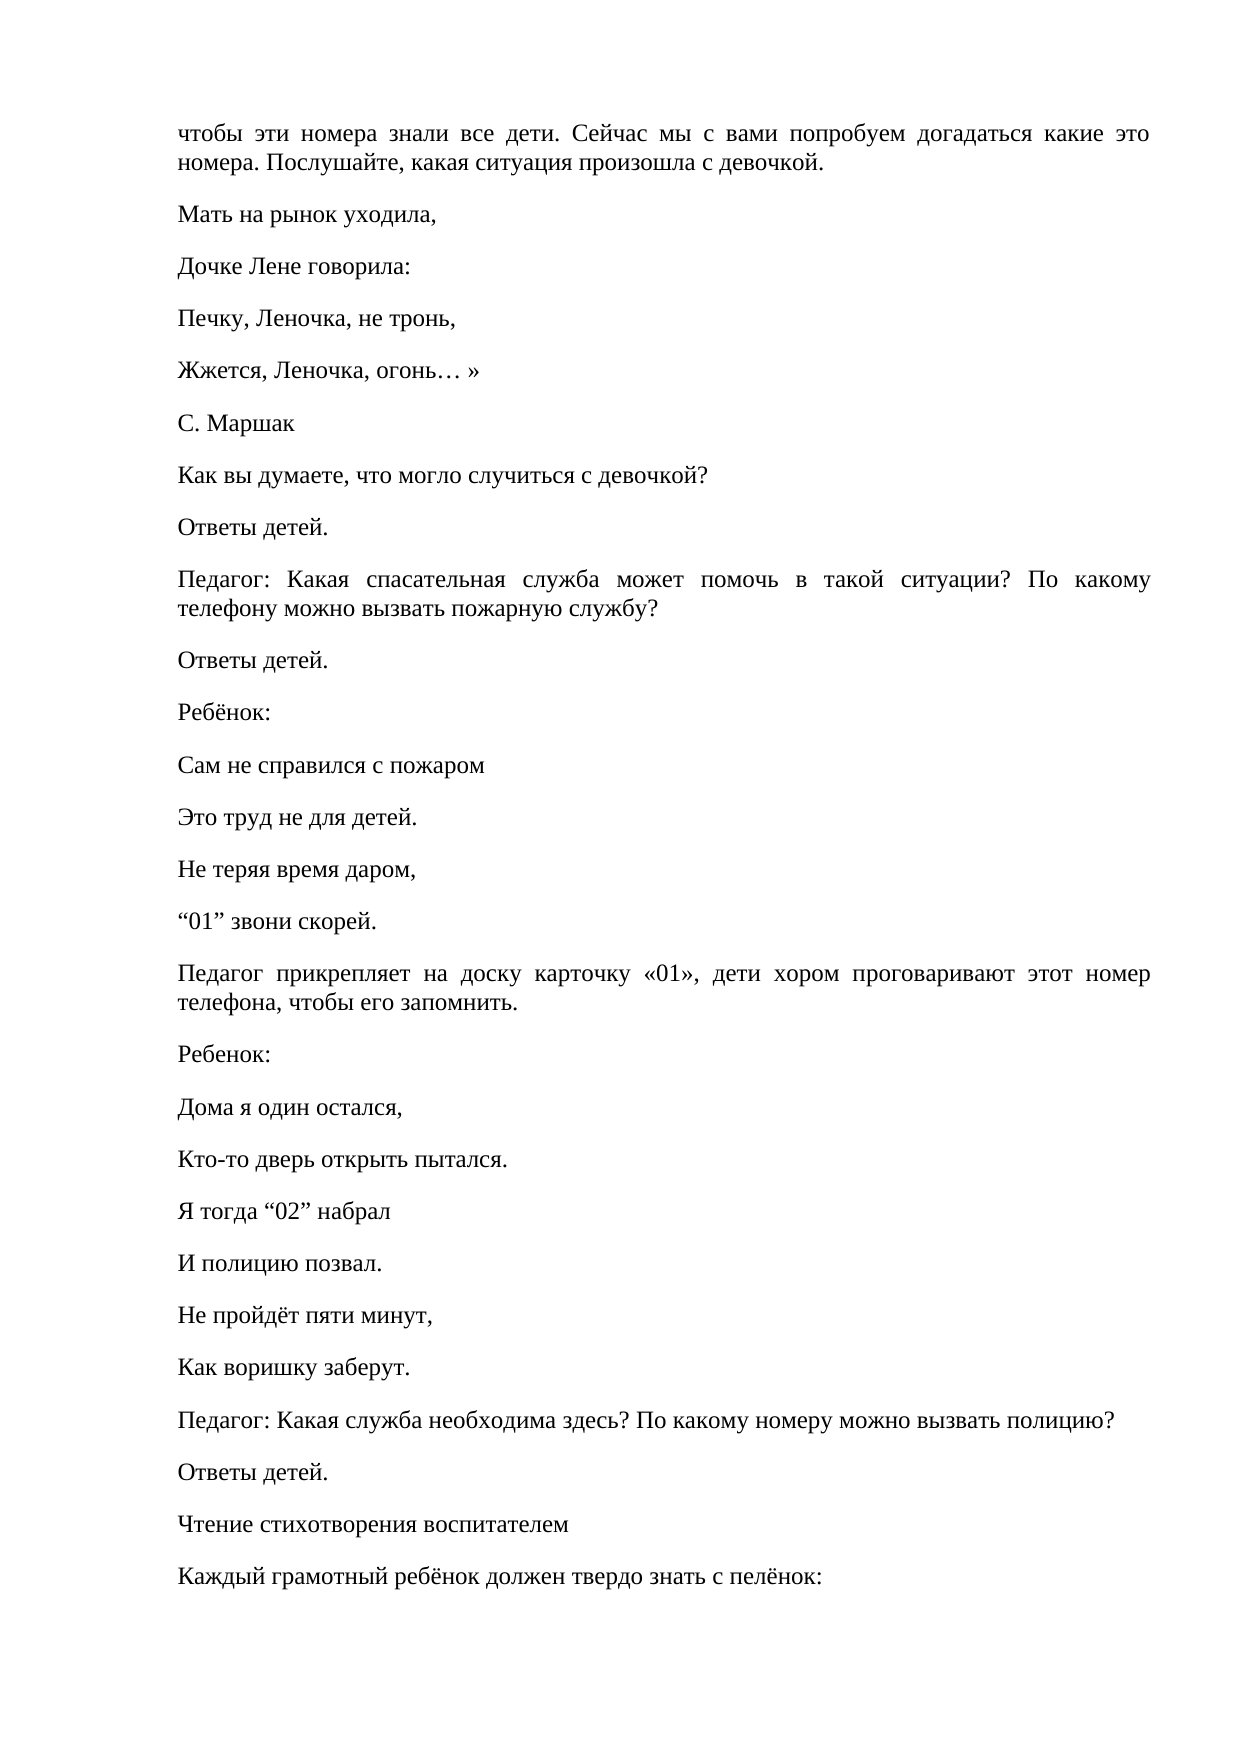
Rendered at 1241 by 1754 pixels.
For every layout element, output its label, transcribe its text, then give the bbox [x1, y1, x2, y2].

text Педагог прикрепляет на доску карточку «01», дети хором проговаривают этот номер телефона, чтобы его запомнить. [177, 958, 1152, 1016]
text Не пройдёт пяти минут, [177, 1300, 1152, 1329]
text Не теряя время даром, [177, 854, 1152, 883]
text Мать на рынок уходила, [177, 199, 1152, 228]
text С. Маршак [177, 408, 1152, 437]
text Ответы детей. [177, 1457, 1152, 1486]
text Дома я один остался, [177, 1092, 1152, 1120]
text Каждый грамотный ребёнок должен твердо знать с пелёнок: [177, 1561, 1152, 1590]
text Педагог: Какая служба необходима здесь? По какому номеру можно вызвать полицию? [177, 1405, 1152, 1433]
text Чтение стихотворения воспитателем [177, 1509, 1152, 1538]
text Ребенок: [177, 1039, 1152, 1068]
text Педагог: Какая спасательная служба может помочь в такой ситуации? По какому телефону можно вызвать пожарную службу? [177, 564, 1152, 622]
text Печку, Леночка, не тронь, [177, 303, 1152, 332]
text Ответы детей. [177, 512, 1152, 541]
text Я тогда “02” набрал [177, 1196, 1152, 1225]
text Как воришку заберут. [177, 1352, 1152, 1381]
text Сам не справился с пожаром [177, 750, 1152, 778]
text Ребёнок: [177, 697, 1152, 726]
text Это труд не для детей. [177, 802, 1152, 831]
text “01” звони скорей. [177, 906, 1152, 935]
text Как вы думаете, что могло случиться с девочкой? [177, 460, 1152, 489]
text Дочке Лене говорила: [177, 251, 1152, 280]
text Кто-то дверь открыть пытался. [177, 1144, 1152, 1172]
text И полицию позвал. [177, 1248, 1152, 1277]
text Ответы детей. [177, 645, 1152, 674]
text Жжется, Леночка, огонь… » [177, 356, 1152, 384]
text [177, 118, 1152, 176]
